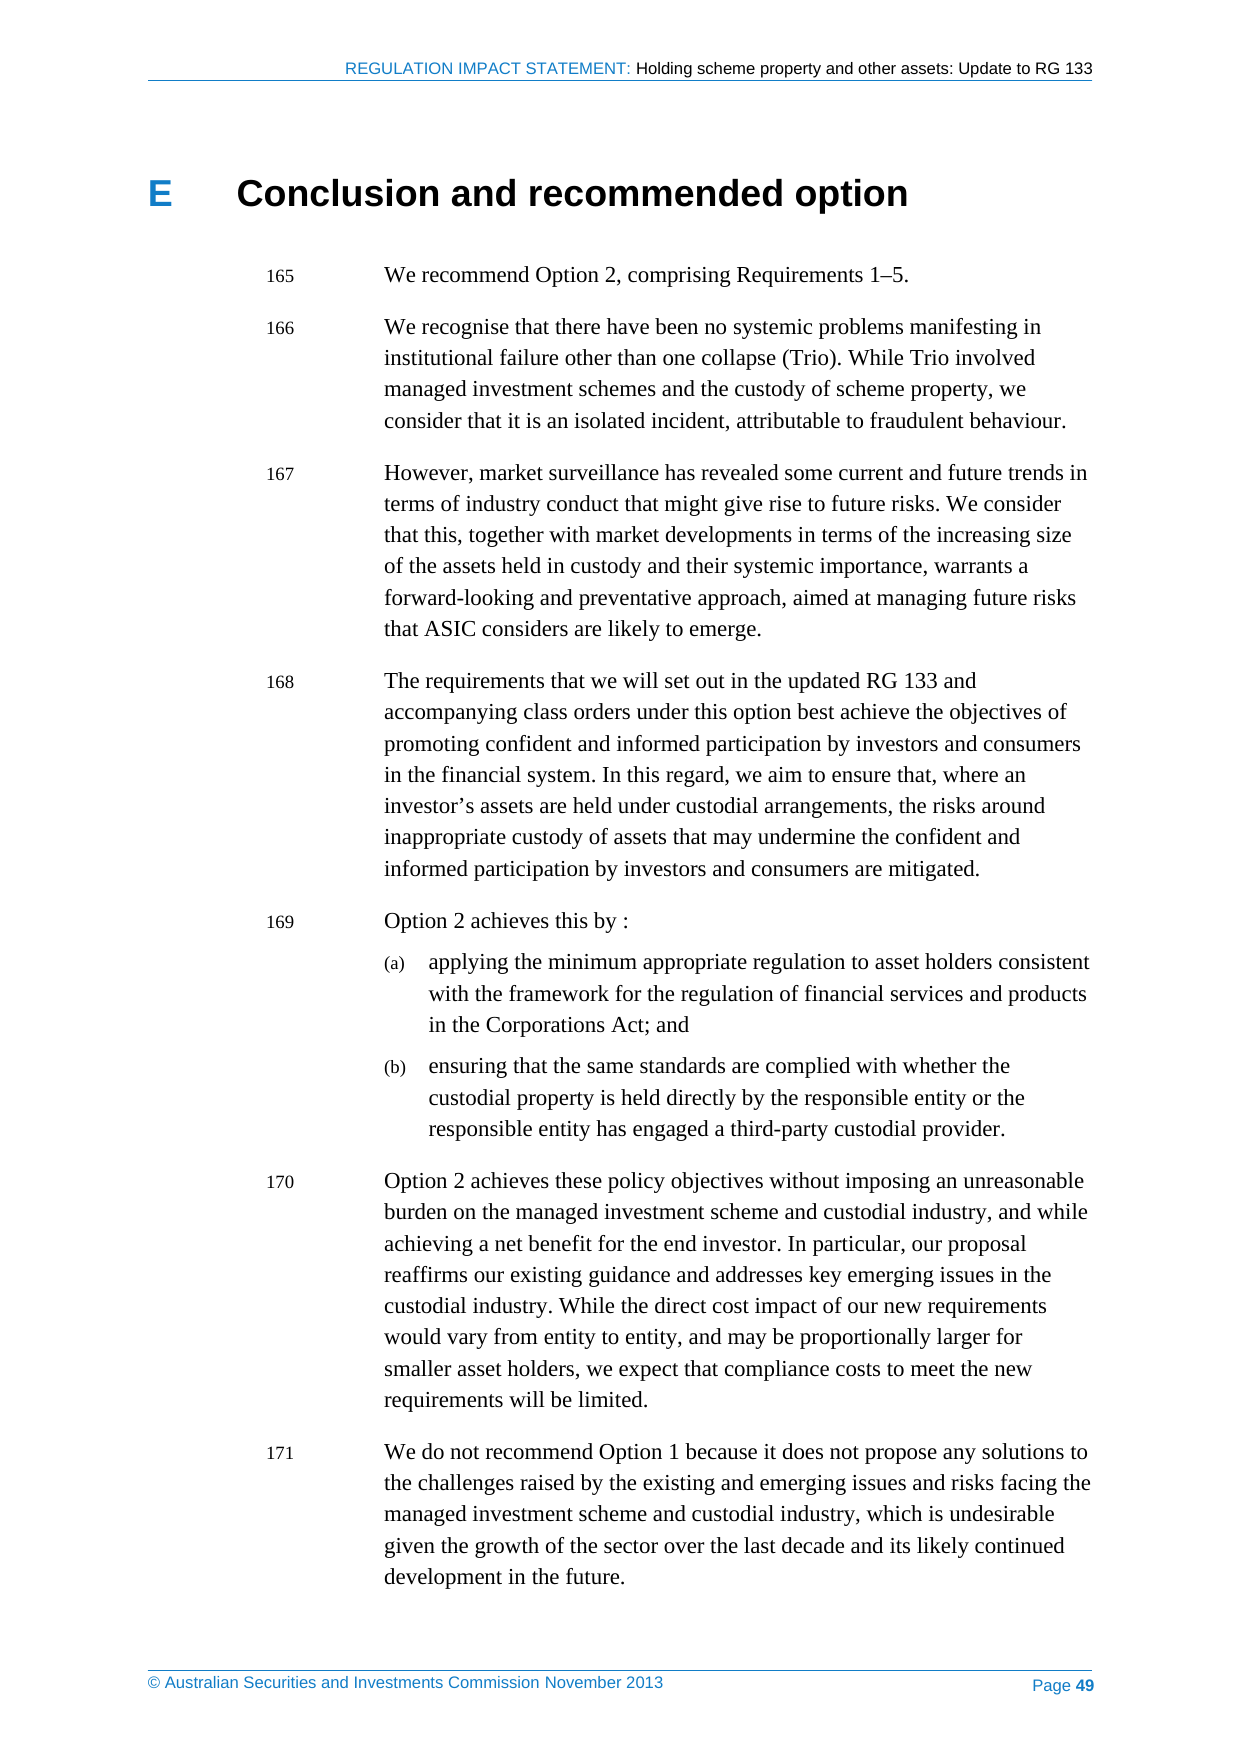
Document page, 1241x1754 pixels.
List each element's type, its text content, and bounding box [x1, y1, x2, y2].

list We do not recommend Option 1 because it does not propose any solutions to the challenges raised by the existing and emerging issues and risks facing the managed investment scheme and custodial industry, which is undesirable given the growth of the sector over the last decade and its likely continued development in the future. [266, 1433, 1092, 1589]
list We recommend Option 2, comprising Requirements 1–5. [266, 256, 1092, 287]
subtitle Conclusion and recommended option [148, 171, 1092, 214]
list Option 2 achieves these policy objectives without imposing an unreasonable burden on the managed investment scheme and custodial industry, and while achieving a net benefit for the end investor. In particular, our proposal reaffirms our existing guidance and addresses key emerging issues in the custodial industry. While the direct cost impact of our new requirements would vary from entity to entity, and may be proportionally larger for smaller asset holders, we expect that compliance costs to meet the new requirements will be limited. [266, 1162, 1092, 1412]
list We recognise that there have been no systemic problems manifesting in institutional failure other than one collapse (Trio). While Trio involved managed investment schemes and the custody of scheme property, we consider that it is an isolated incident, attributable to fraudulent behaviour. [266, 308, 1092, 433]
list The requirements that we will set out in the updated RG 133 and accompanying class orders under this option best achieve the objectives of promoting confident and informed participation by investors and consumers in the financial system. In this regard, we aim to ensure that, where an investor’s assets are held under custodial arrangements, the risks around inappropriate custody of assets that may undermine the confident and informed participation by investors and consumers are mitigated. [266, 662, 1092, 881]
list applying the minimum appropriate regulation to asset holders consistent with the framework for the regulation of financial services and products in the Corporations Act; and [384, 943, 1092, 1037]
list However, market surveillance has revealed some current and future trends in terms of industry conduct that might give rise to future risks. We consider that this, together with market developments in terms of the increasing size of the assets held in custody and their systemic importance, warrants a forward-looking and preventative approach, aimed at managing future risks that ASIC considers are likely to emerge. [266, 454, 1092, 641]
list Option 2 achieves this by : [266, 902, 1092, 933]
list ensuring that the same standards are complied with whether the custodial property is held directly by the responsible entity or the responsible entity has engaged a third-party custodial provider. [384, 1048, 1092, 1141]
